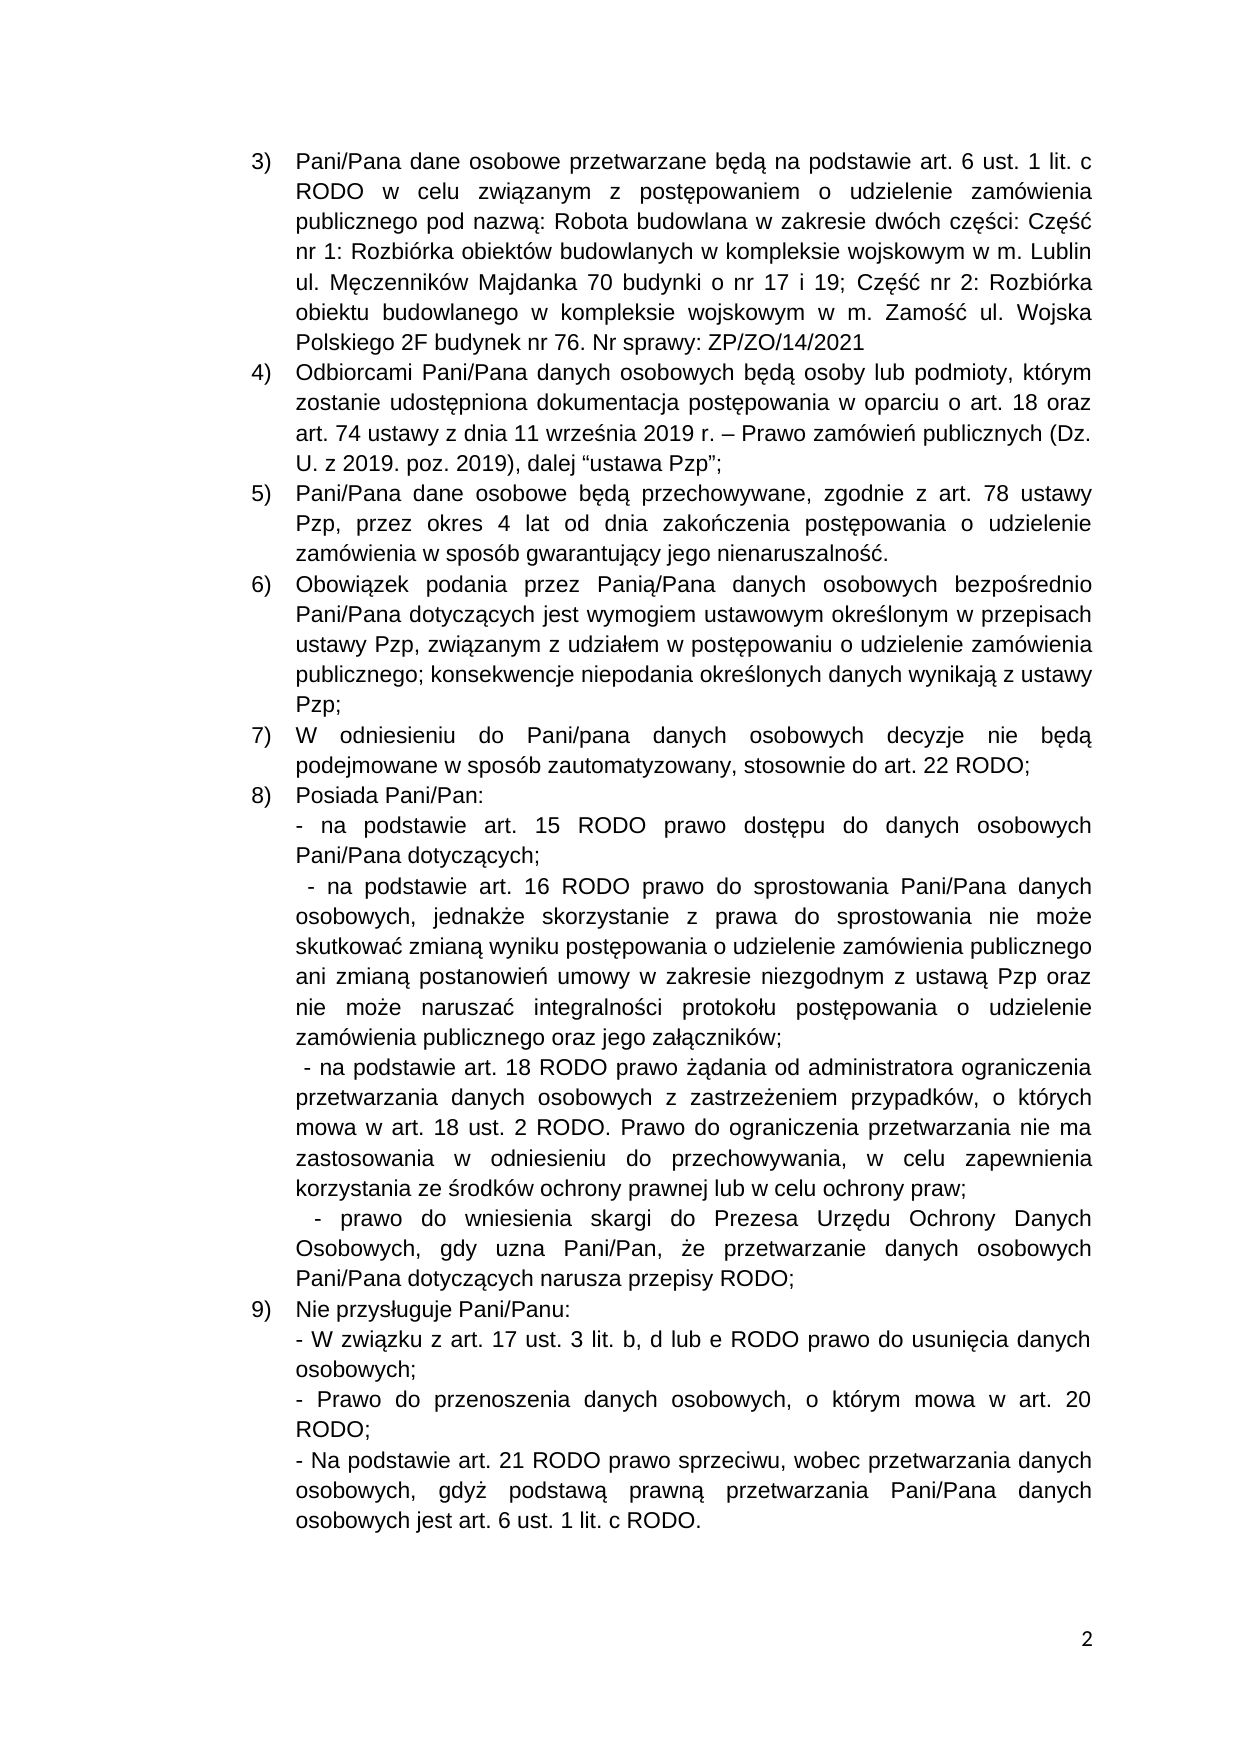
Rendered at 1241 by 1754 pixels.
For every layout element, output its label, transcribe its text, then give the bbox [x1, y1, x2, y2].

text - na podstawie art. 16 RODO prawo do sprostowania Pani/Pana danych osobowych, jednakże skorzystanie z prawa do sprostowania nie może skutkować zmianą wyniku postępowania o udzielenie zamówienia publicznego ani zmianą postanowień umowy w zakresie niezgodnym z ustawą Pzp oraz nie może naruszać integralności protokołu postępowania o udzielenie zamówienia publicznego oraz jego załączników; - na podstawie art. 18 RODO prawo żądania od administratora ograniczenia przetwarzania danych osobowych z zastrzeżeniem przypadków, o których mowa w art. 18 ust. 2 RODO. Prawo do ograniczenia przetwarzania nie ma zastosowania w odniesieniu do przechowywania, w celu zapewnienia korzystania ze środków ochrony prawnej lub w celu ochrony praw; - prawo do wniesienia skargi do Prezesa Urzędu Ochrony Danych Osobowych, gdy uzna Pani/Pan, że przetwarzanie danych osobowych Pani/Pana dotyczących narusza przepisy RODO; [295, 873, 1092, 1292]
text - Na podstawie art. 21 RODO prawo sprzeciwu, wobec przetwarzania danych osobowych, gdyż podstawą prawną przetwarzania Pani/Pana danych osobowych jest art. 6 ust. 1 lit. c RODO. [295, 1447, 1092, 1533]
list Pani/Pana dane osobowe przetwarzane będą na podstawie art. 6 ust. 1 lit. c RODO w celu związanym z postępowaniem o udzielenie zamówienia publicznego pod nazwą: Robota budowlana w zakresie dwóch części: Część nr 1: Rozbiórka obiektów budowlanych w kompleksie wojskowym w m. Lublin ul. Męczenników Majdanka 70 budynki o nr 17 i 19; Część nr 2: Rozbiórka obiektu budowlanego w kompleksie wojskowym w m. Zamość ul. Wojska Polskiego 2F budynek nr 76. Nr sprawy: ZP/ZO/14/2021 [251, 148, 1092, 355]
list Pani/Pana dane osobowe będą przechowywane, zgodnie z art. 78 ustawy Pzp, przez okres 4 lat od dnia zakończenia postępowania o udzielenie zamówienia w sposób gwarantujący jego nienaruszalność. [251, 480, 1092, 567]
list W odniesieniu do Pani/pana danych osobowych decyzje nie będą podejmowane w sposób zautomatyzowany, stosownie do art. 22 RODO; [251, 722, 1092, 778]
text - Prawo do przenoszenia danych osobowych, o którym mowa w art. 20 RODO; [295, 1386, 1092, 1443]
list Posiada Pani/Pan: - na podstawie art. 15 RODO prawo dostępu do danych osobowych Pani/Pana dotyczących; [251, 782, 1092, 869]
list Odbiorcami Pani/Pana danych osobowych będą osoby lub podmioty, którym zostanie udostępniona dokumentacja postępowania w oparciu o art. 18 oraz art. 74 ustawy z dnia 11 września 2019 r. – Prawo zamówień publicznych (Dz. U. z 2019. poz. 2019), dalej “ustawa Pzp”; [251, 359, 1092, 476]
list Obowiązek podania przez Panią/Pana danych osobowych bezpośrednio Pani/Pana dotyczących jest wymogiem ustawowym określonym w przepisach ustawy Pzp, związanym z udziałem w postępowaniu o udzielenie zamówienia publicznego; konsekwencje niepodania określonych danych wynikają z ustawy Pzp; [251, 571, 1092, 718]
list Nie przysługuje Pani/Panu: - W związku z art. 17 ust. 3 lit. b, d lub e RODO prawo do usunięcia danych osobowych; [251, 1296, 1092, 1382]
